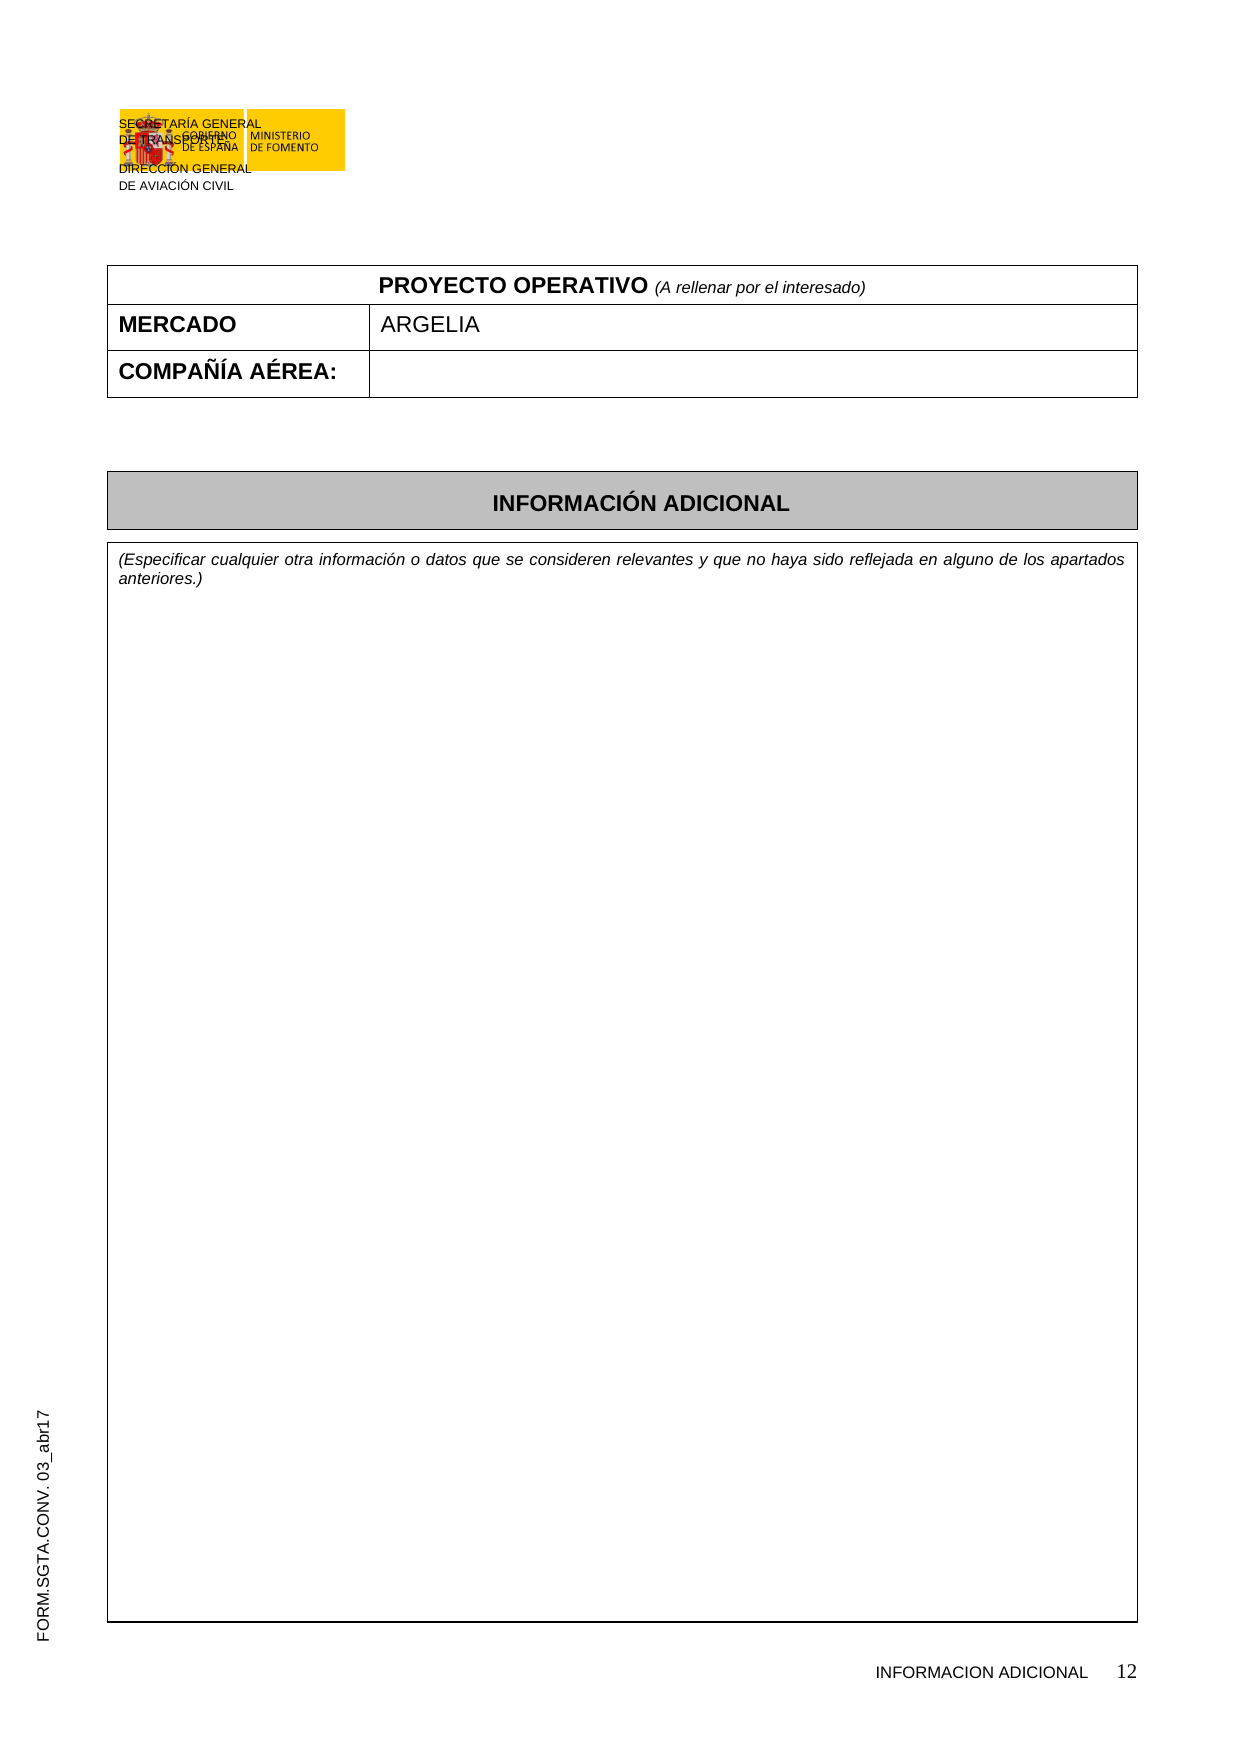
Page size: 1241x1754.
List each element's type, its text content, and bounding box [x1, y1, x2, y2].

table_header INFORMACIÓN ADICIONAL [108, 472, 1137, 529]
table_header (Especificar cualquier otra información o datos que se consideren relevantes y que no haya sido reflejada en alguno de los apartados anteriores.) [108, 543, 1137, 1621]
picture [119, 109, 345, 171]
